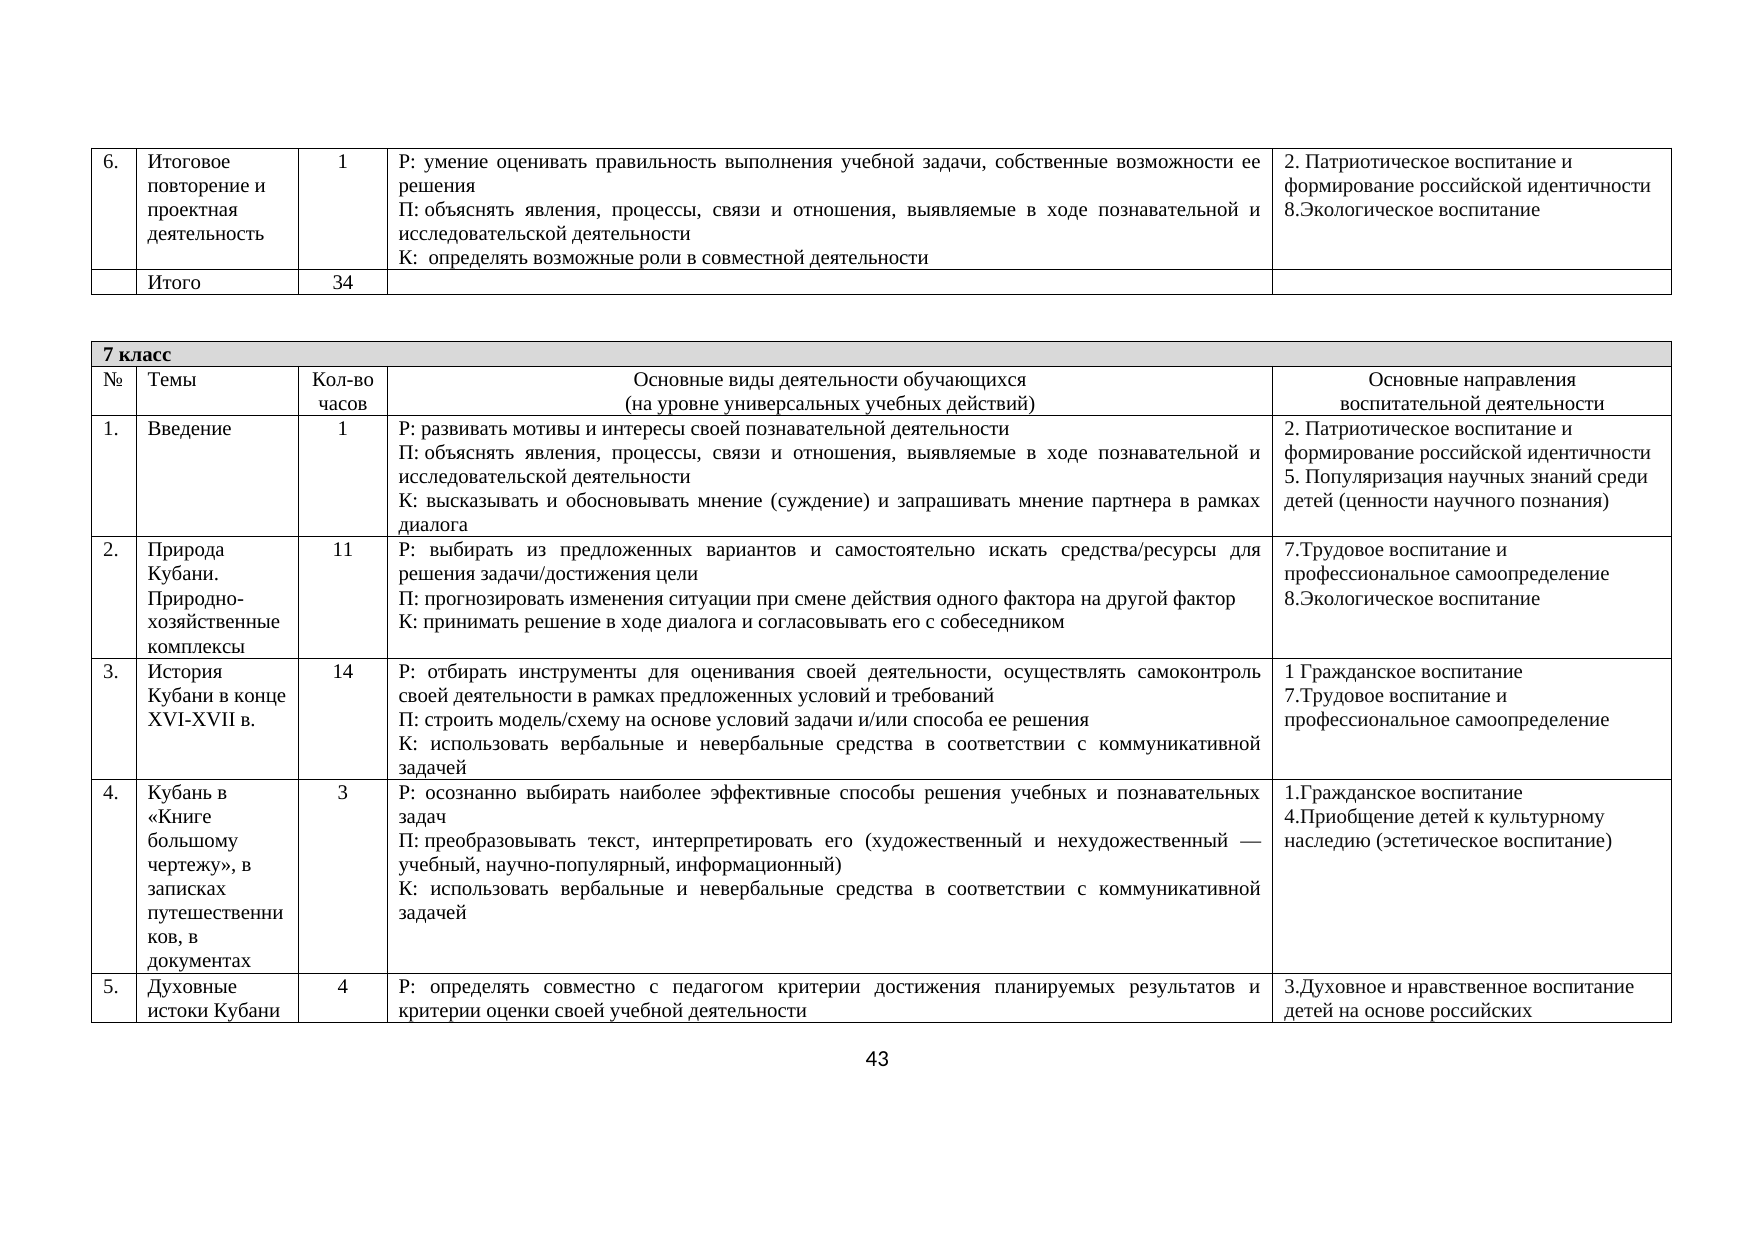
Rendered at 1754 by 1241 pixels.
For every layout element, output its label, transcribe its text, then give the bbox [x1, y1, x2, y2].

table_cell Итого [137, 270, 298, 294]
table_cell 7.Трудовое воспитание и профессиональное самоопределение 8.Экологическое воспитание [1273, 537, 1671, 658]
table_cell Р: выбирать из предложенных вариантов и самостоятельно искать средства/ресурсы для решения задачи/достижения цели П: прогнозировать изменения ситуации при смене действия одного фактора на другой фактор К: принимать решение в ходе диалога и согласовывать его с собеседником [388, 537, 1272, 658]
table_cell [92, 270, 136, 294]
table_cell Кол-во часов [299, 367, 387, 415]
table_cell Основные направления воспитательной деятельности [1273, 367, 1671, 415]
table_cell Р: умение оценивать правильность выполнения учебной задачи, собственные возможности ее решения П: объяснять явления, процессы, связи и отношения, выявляемые в ходе познавательной и исследовательской деятельности К: определять возможные роли в совместной деятельности [388, 149, 1272, 269]
table_cell Р: развивать мотивы и интересы своей познавательной деятельности П: объяснять явления, процессы, связи и отношения, выявляемые в ходе познавательной и исследовательской деятельности К: высказывать и обосновывать мнение (суждение) и запрашивать мнение партнера в рамках диалога [388, 416, 1272, 536]
table_cell 1 [299, 149, 387, 269]
table_cell [92, 149, 136, 269]
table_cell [137, 974, 298, 1022]
table_cell [92, 780, 136, 972]
table_cell Р: осознанно выбирать наиболее эффективные способы решения учебных и познавательных задач П: преобразовывать текст, интерпретировать его (художественный и нехудожественный — учебный, научно-популярный, информационный) К: использовать вербальные и невербальные средства в соответствии с коммуникативной задачей [388, 780, 1272, 972]
table_cell 2. Патриотическое воспитание и формирование российской идентичности 5. Популяризация научных знаний среди детей (ценности научного познания) [1273, 416, 1671, 536]
table_cell [1273, 270, 1671, 294]
table_header 7 класс [92, 342, 1671, 366]
table_cell Природа Кубани. Природно-хозяйственные комплексы [137, 537, 298, 658]
table_cell Введение [137, 416, 298, 536]
table_cell Кубань в «Книге большому чертежу», в записках путешественников, в документах [137, 780, 298, 972]
table_cell 14 [299, 659, 387, 779]
table_cell Итоговое повторение и проектная деятельность [137, 149, 298, 269]
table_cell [1273, 974, 1671, 1022]
table_cell История Кубани в конце XVI-XVII в. [137, 659, 298, 779]
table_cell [388, 974, 1272, 1022]
table_cell Основные виды деятельности обучающихся (на уровне универсальных учебных действий) [388, 367, 1272, 415]
table_cell 1 [299, 416, 387, 536]
table_cell 3 [299, 780, 387, 972]
table_cell 1.Гражданское воспитание 4.Приобщение детей к культурному наследию (эстетическое воспитание) [1273, 780, 1671, 972]
table_cell [92, 974, 136, 1022]
table_cell 11 [299, 537, 387, 658]
table_cell [92, 416, 136, 536]
table_cell Темы [137, 367, 298, 415]
table_cell 4 [299, 974, 387, 1022]
table_cell № [92, 367, 136, 415]
table_cell [92, 659, 136, 779]
table_cell [388, 270, 1272, 294]
table_cell 1 Гражданское воспитание 7.Трудовое воспитание и профессиональное самоопределение [1273, 659, 1671, 779]
table_cell 2. Патриотическое воспитание и формирование российской идентичности 8.Экологическое воспитание [1273, 149, 1671, 269]
table_cell 34 [299, 270, 387, 294]
table_cell [92, 537, 136, 658]
table_cell Р: отбирать инструменты для оценивания своей деятельности, осуществлять самоконтроль своей деятельности в рамках предложенных условий и требований П: строить модель/схему на основе условий задачи и/или способа ее решения К: использовать вербальные и невербальные средства в соответствии с коммуникативной задачей [388, 659, 1272, 779]
